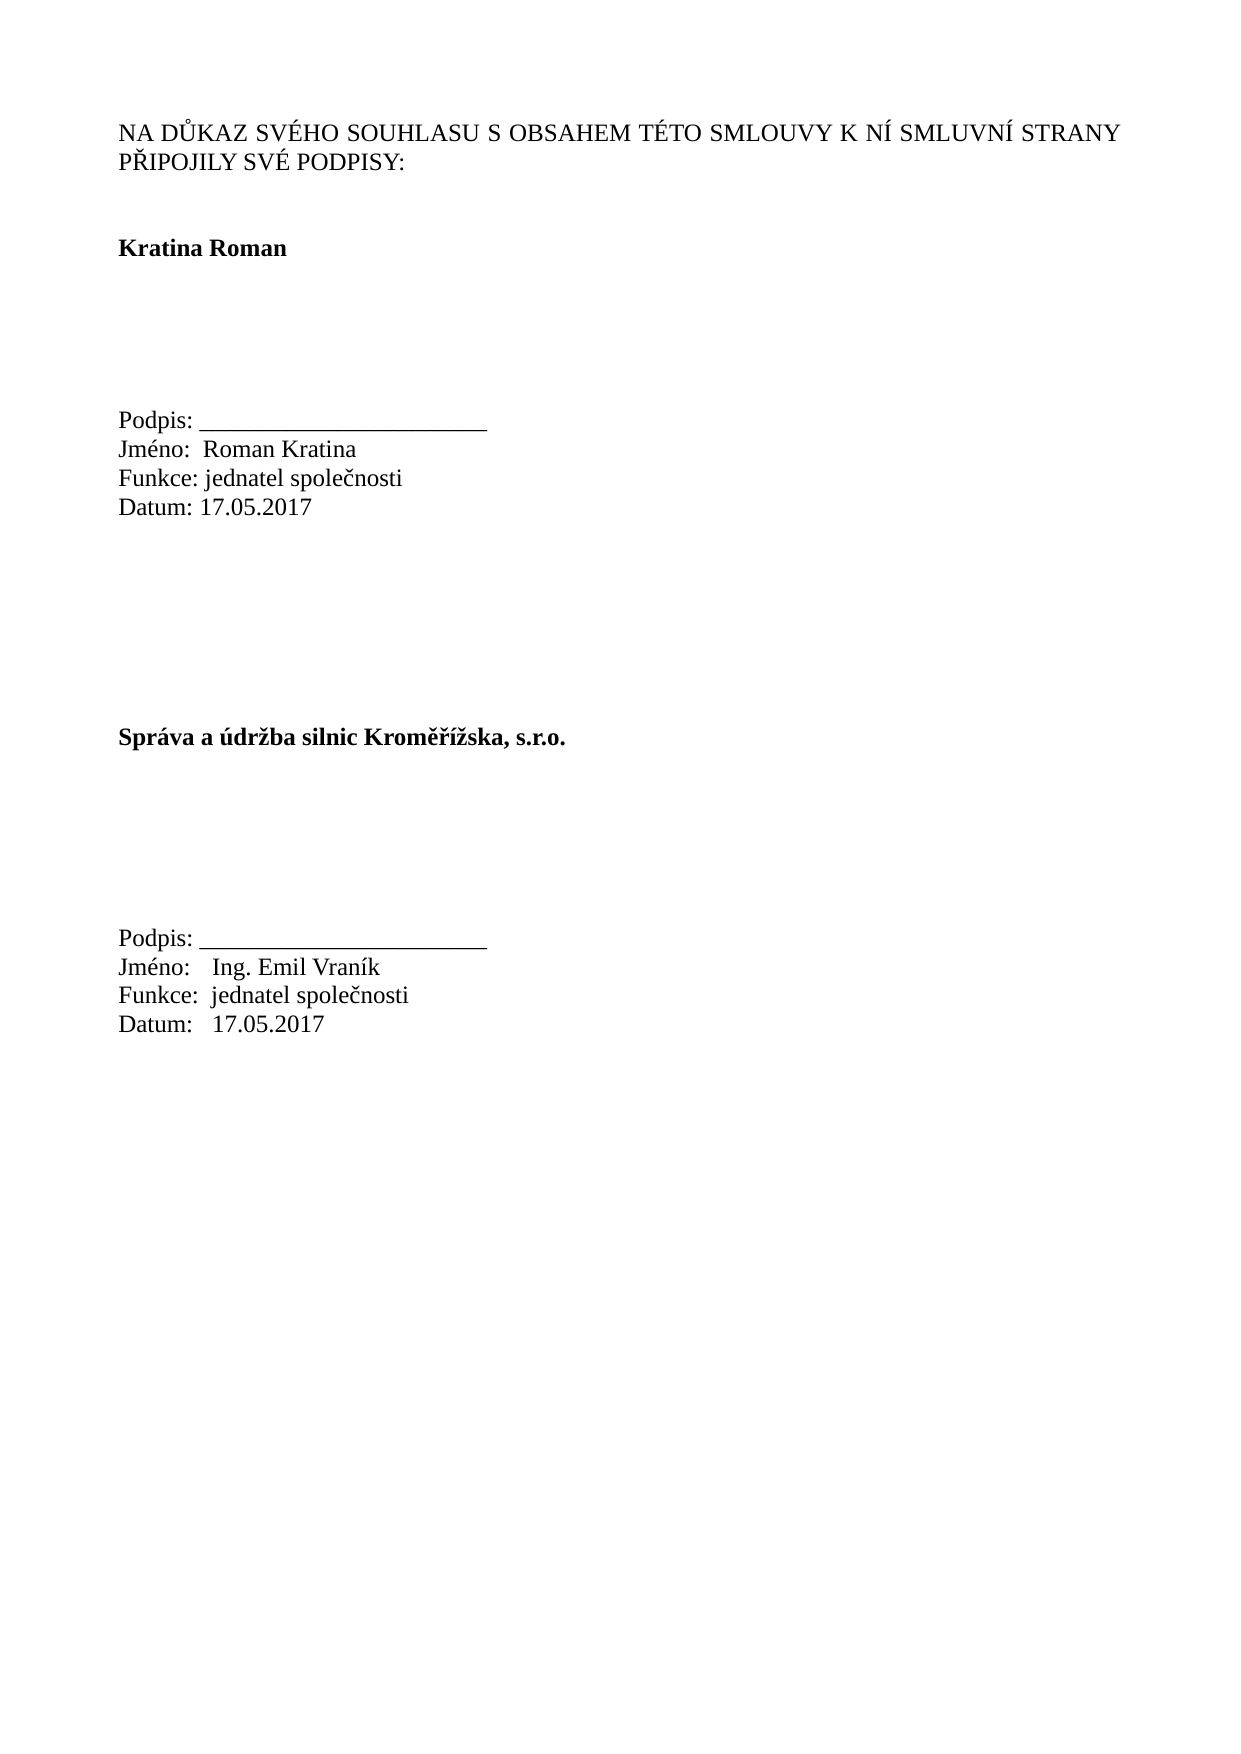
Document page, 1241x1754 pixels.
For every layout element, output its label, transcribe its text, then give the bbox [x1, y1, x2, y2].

text Na důkaz svého souhlasu s obsahem této Smlouvy k ní Smluvní strany připojily své podpisy: [118, 118, 1122, 176]
text Podpis: _______________________ [118, 406, 1122, 434]
text Datum: 17.05.2017 [118, 492, 1122, 521]
text Datum: 17.05.2017 [118, 1009, 1122, 1038]
text Funkce: jednatel společnosti [118, 463, 1122, 492]
text Jméno: Roman Kratina [118, 434, 1122, 463]
text Podpis: _______________________ [118, 923, 1122, 952]
text Funkce: jednatel společnosti [118, 981, 1122, 1009]
text Správa a údržba silnic Kroměřížska, s.r.o. [118, 722, 1122, 751]
text Jméno: Ing. Emil Vraník [118, 952, 1122, 981]
text Kratina Roman [118, 233, 1122, 262]
